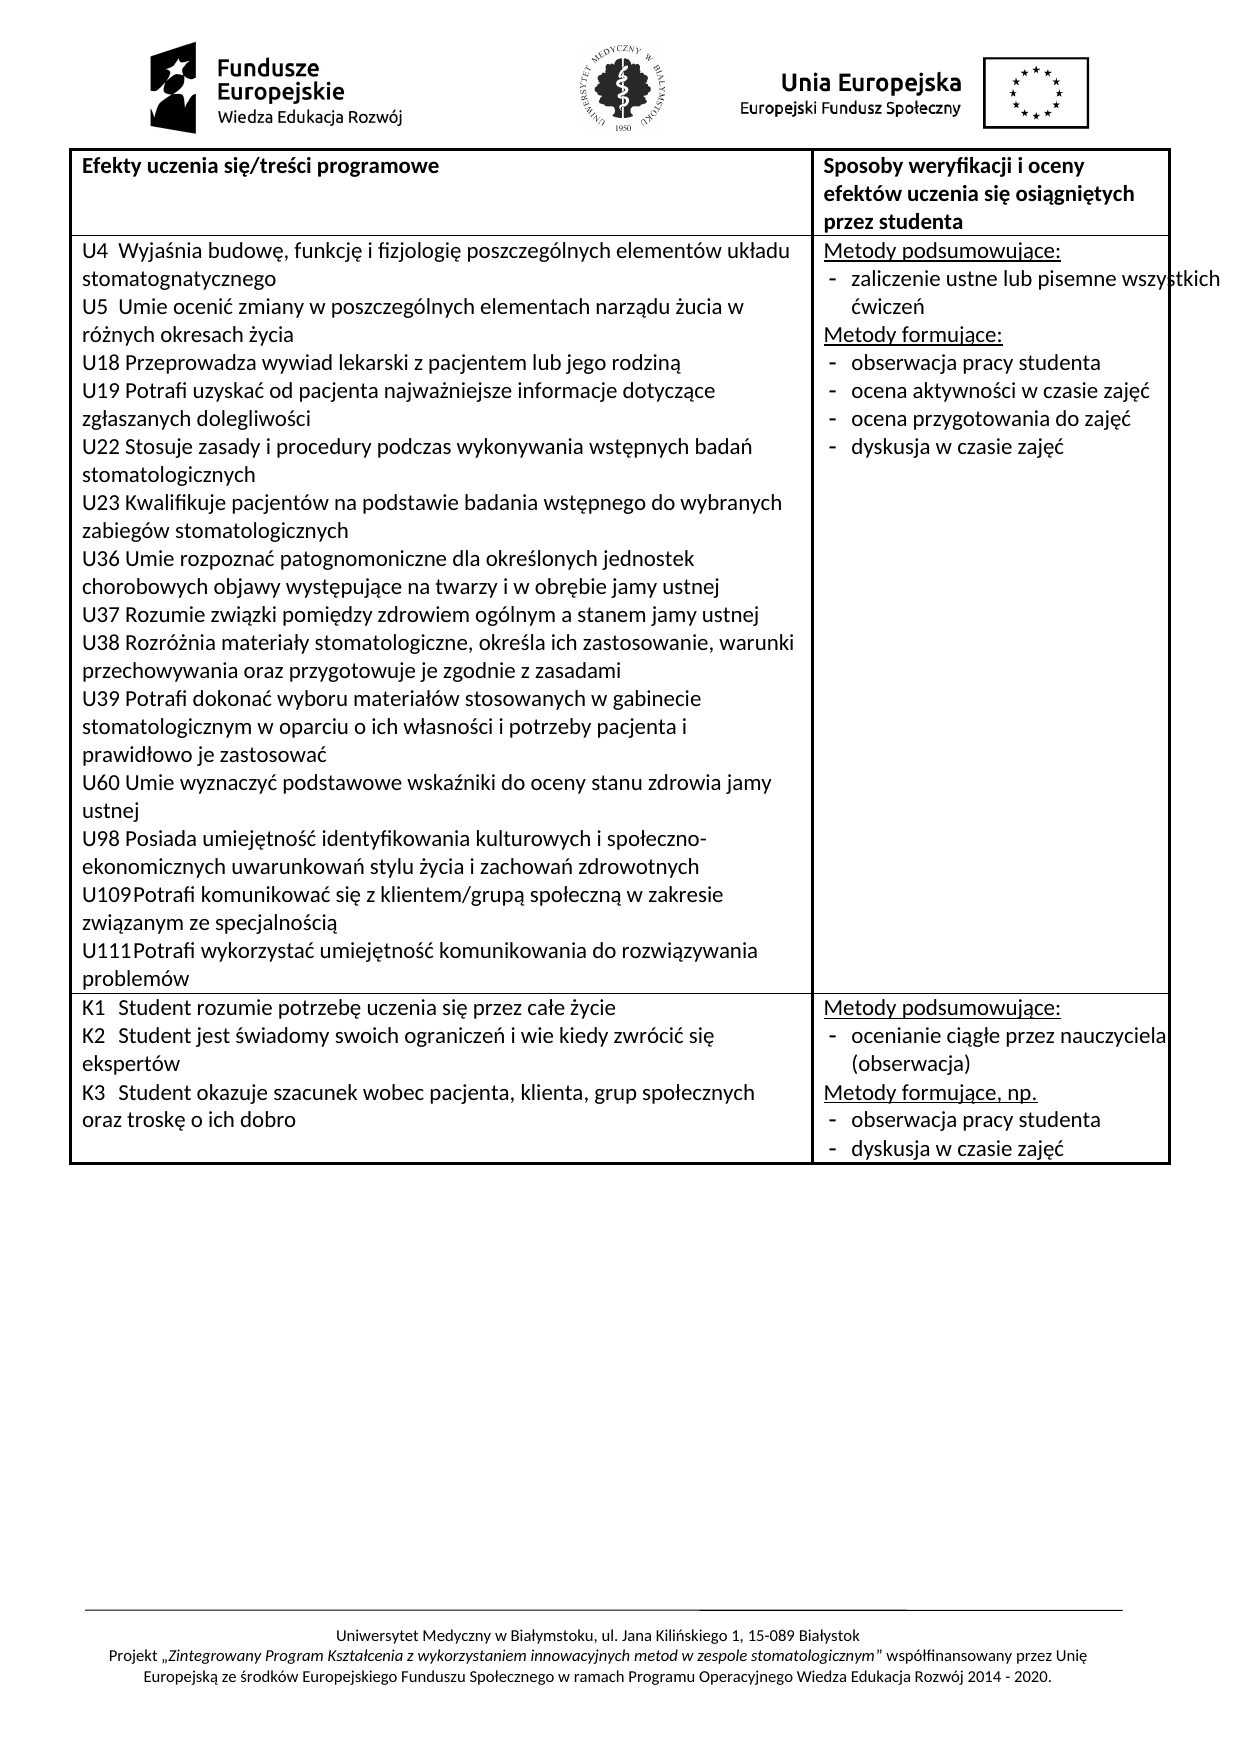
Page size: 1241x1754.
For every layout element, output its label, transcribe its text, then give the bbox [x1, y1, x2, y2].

table_header Efekty uczenia się/treści programowe [72, 151, 811, 235]
table_cell Metody podsumowujące: ocenianie ciągłe przez nauczyciela (obserwacja) Metody formujące, np. obserwacja pracy studenta dyskusja w czasie zajęć [814, 994, 1168, 1162]
table_cell U4 Wyjaśnia budowę, funkcję i fizjologię poszczególnych elementów układu stomatognatycznego U5 Umie ocenić zmiany w poszczególnych elementach narządu żucia w różnych okresach życia U18 Przeprowadza wywiad lekarski z pacjentem lub jego rodziną U19 Potrafi uzyskać od pacjenta najważniejsze informacje dotyczące zgłaszanych dolegliwości U22 Stosuje zasady i procedury podczas wykonywania wstępnych badań stomatologicznych U23 Kwalifikuje pacjentów na podstawie badania wstępnego do wybranych zabiegów stomatologicznych U36 Umie rozpoznać patognomoniczne dla określonych jednostek chorobowych objawy występujące na twarzy i w obrębie jamy ustnej U37 Rozumie związki pomiędzy zdrowiem ogólnym a stanem jamy ustnej U38 Rozróżnia materiały stomatologiczne, określa ich zastosowanie, warunki przechowywania oraz przygotowuje je zgodnie z zasadami U39 Potrafi dokonać wyboru materiałów stosowanych w gabinecie stomatologicznym w oparciu o ich własności i potrzeby pacjenta i prawidłowo je zastosować U60 Umie wyznaczyć podstawowe wskaźniki do oceny stanu zdrowia jamy ustnej U98 Posiada umiejętność identyfikowania kulturowych i społeczno-ekonomicznych uwarunkowań stylu życia i zachowań zdrowotnych U109 Potrafi komunikować się z klientem/grupą społeczną w zakresie związanym ze specjalnością U111 Potrafi wykorzystać umiejętność komunikowania do rozwiązywania problemów [72, 236, 811, 992]
table_cell Metody podsumowujące: zaliczenie ustne lub pisemne wszystkich ćwiczeń Metody formujące: obserwacja pracy studenta ocena aktywności w czasie zajęć ocena przygotowania do zajęć dyskusja w czasie zajęć [814, 236, 1168, 992]
picture [716, 33, 1111, 148]
table_header Sposoby weryfikacji i oceny efektów uczenia się osiągniętych przez studenta [814, 151, 1168, 235]
table_cell K1 Student rozumie potrzebę uczenia się przez całe życie K2 Student jest świadomy swoich ograniczeń i wie kiedy zwrócić się ekspertów K3 Student okazuje szacunek wobec pacjenta, klienta, grup społecznych oraz troskę o ich dobro [72, 994, 811, 1162]
picture [128, 19, 424, 148]
picture [580, 45, 665, 131]
